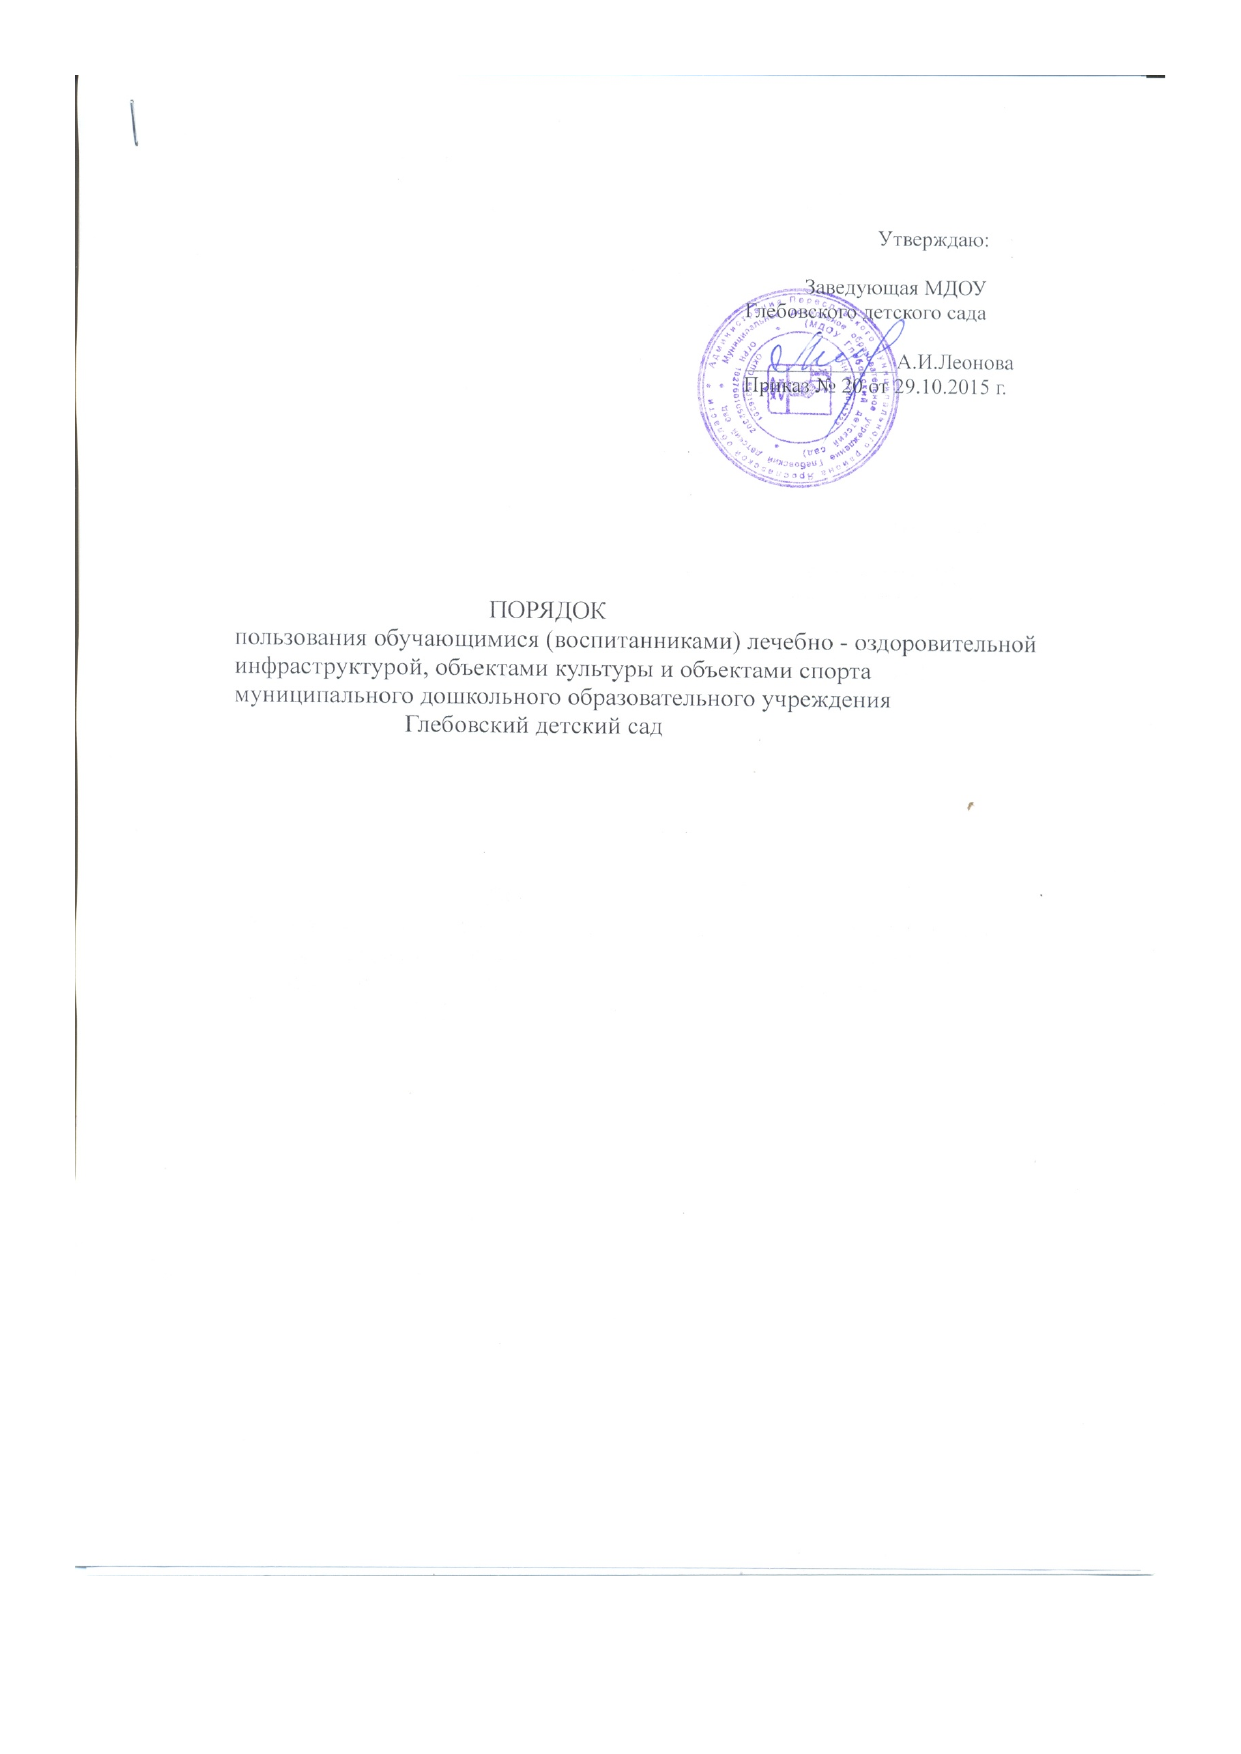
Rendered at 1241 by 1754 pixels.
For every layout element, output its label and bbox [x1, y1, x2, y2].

picture [75, 75, 1166, 1576]
